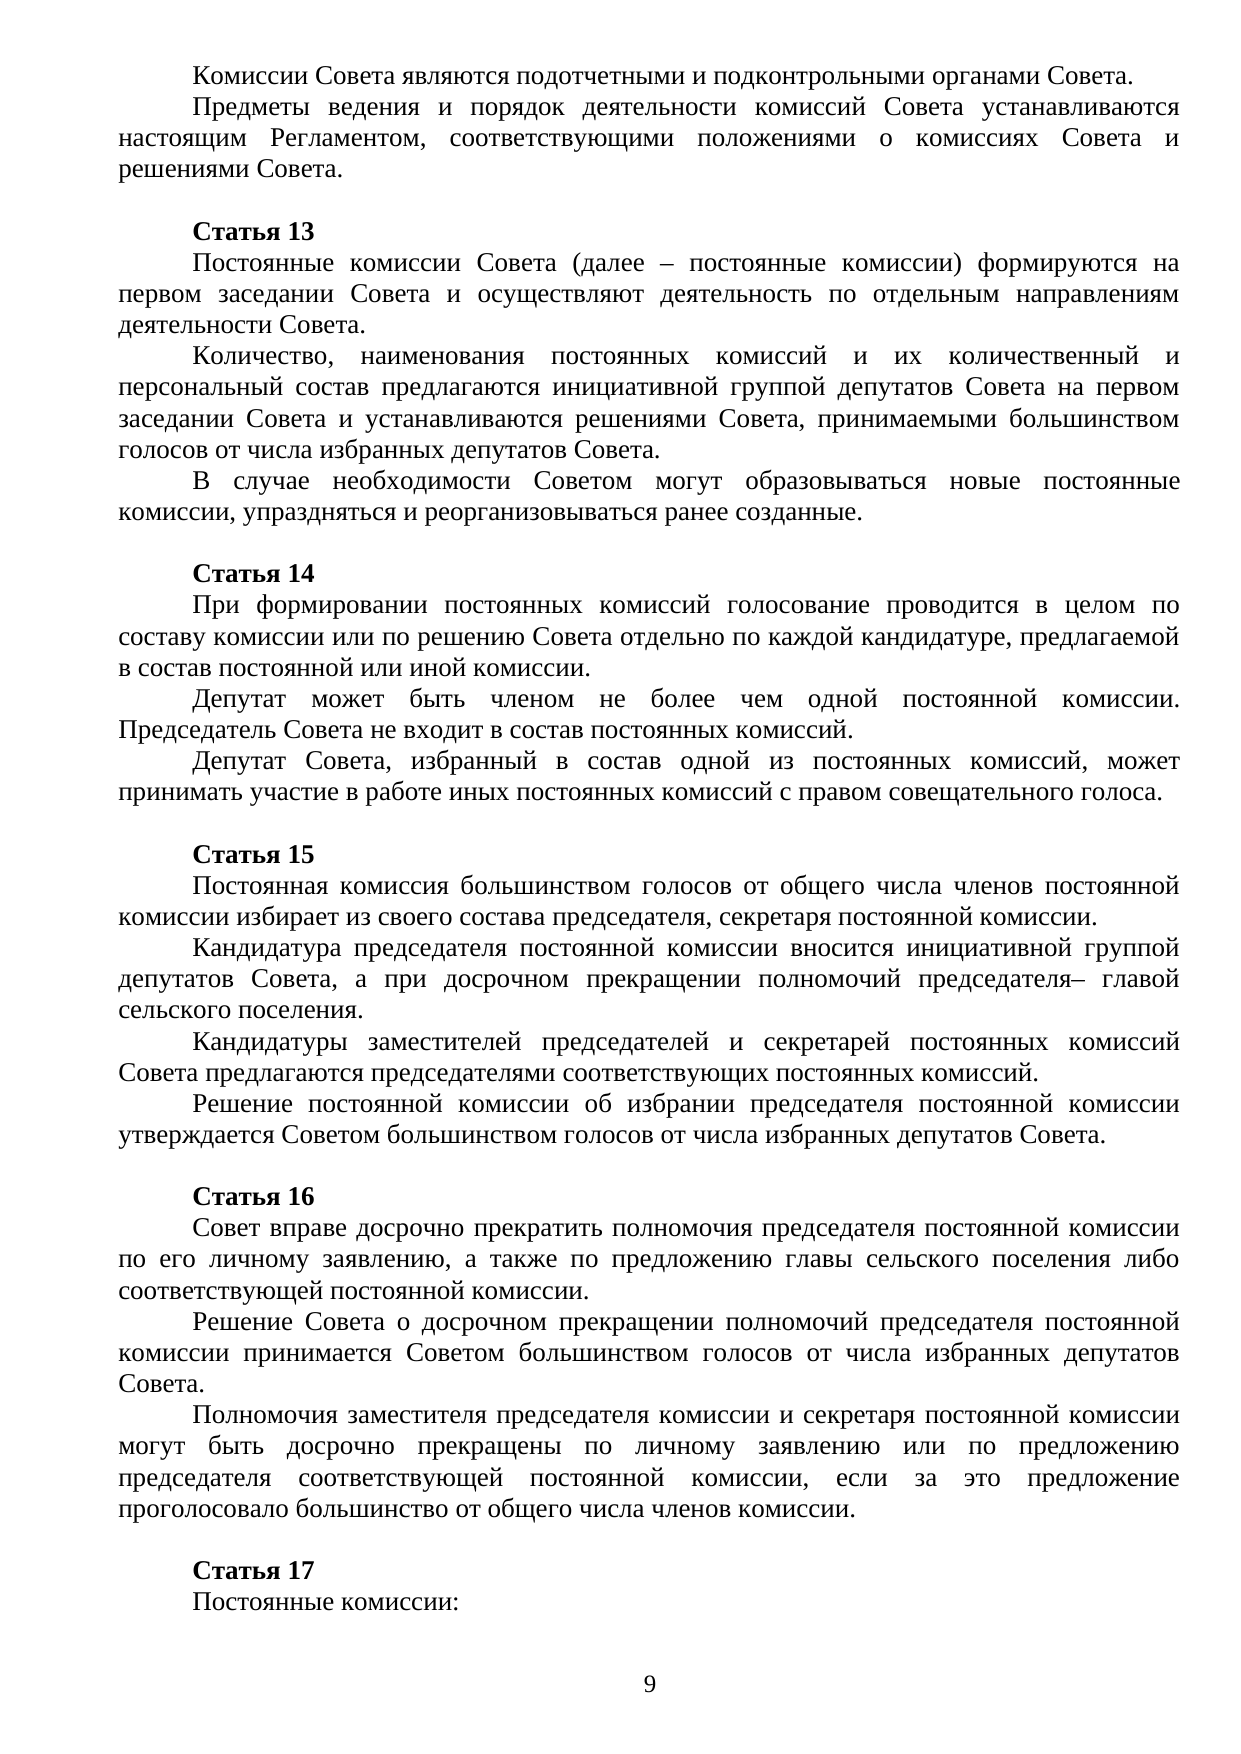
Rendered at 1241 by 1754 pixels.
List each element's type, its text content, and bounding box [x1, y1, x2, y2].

text Депутат может быть членом не более чем одной постоянной комиссии. Председатель Совета не входит в состав постоянных комиссий. [118, 682, 1181, 744]
text Решение Совета о досрочном прекращении полномочий председателя постоянной комиссии принимается Советом большинством голосов от числа избранных депутатов Совета. [118, 1305, 1181, 1398]
text Комиссии Совета являются подотчетными и подконтрольными органами Совета. [118, 59, 1181, 90]
text Полномочия заместителя председателя комиссии и секретаря постоянной комиссии могут быть досрочно прекращены по личному заявлению или по предложению председателя соответствующей постоянной комиссии, если за это предложение проголосовало большинство от общего числа членов комиссии. [118, 1398, 1181, 1523]
text Решение постоянной комиссии об избрании председателя постоянной комиссии утверждается Советом большинством голосов от числа избранных депутатов Совета. [118, 1087, 1181, 1149]
text Количество, наименования постоянных комиссий и их количественный и персональный состав предлагаются инициативной группой депутатов Совета на первом заседании Совета и устанавливаются решениями Совета, принимаемыми большинством голосов от числа избранных депутатов Совета. [118, 339, 1181, 464]
text Кандидатуры заместителей председателей и секретарей постоянных комиссий Совета предлагаются председателями соответствующих постоянных комиссий. [118, 1024, 1181, 1087]
text Кандидатура председателя постоянной комиссии вносится инициативной группой депутатов Совета, а при досрочном прекращении полномочий председателя– главой сельского поселения. [118, 931, 1181, 1024]
text Статья 13 [118, 215, 1181, 246]
text Статья 16 [118, 1180, 1181, 1211]
text Постоянные комиссии: [118, 1585, 1181, 1616]
text Предметы ведения и порядок деятельности комиссий Совета устанавливаются настоящим Регламентом, соответствующими положениями о комиссиях Совета и решениями Совета. [118, 90, 1181, 184]
text Статья 14 [118, 557, 1181, 588]
text Депутат Совета, избранный в состав одной из постоянных комиссий, может принимать участие в работе иных постоянных комиссий с правом совещательного голоса. [118, 744, 1181, 807]
text Постоянная комиссия большинством голосов от общего числа членов постоянной комиссии избирает из своего состава председателя, секретаря постоянной комиссии. [118, 869, 1181, 931]
text Постоянные комиссии Совета (далее – постоянные комиссии) формируются на первом заседании Совета и осуществляют деятельность по отдельным направлениям деятельности Совета. [118, 246, 1181, 339]
text В случае необходимости Советом могут образовываться новые постоянные комиссии, упраздняться и реорганизовываться ранее созданные. [118, 464, 1181, 526]
text Статья 15 [118, 838, 1181, 869]
text При формировании постоянных комиссий голосование проводится в целом по составу комиссии или по решению Совета отдельно по каждой кандидатуре, предлагаемой в состав постоянной или иной комиссии. [118, 588, 1181, 682]
text Совет вправе досрочно прекратить полномочия председателя постоянной комиссии по его личному заявлению, а также по предложению главы сельского поселения либо соответствующей постоянной комиссии. [118, 1211, 1181, 1305]
text Статья 17 [118, 1554, 1181, 1585]
